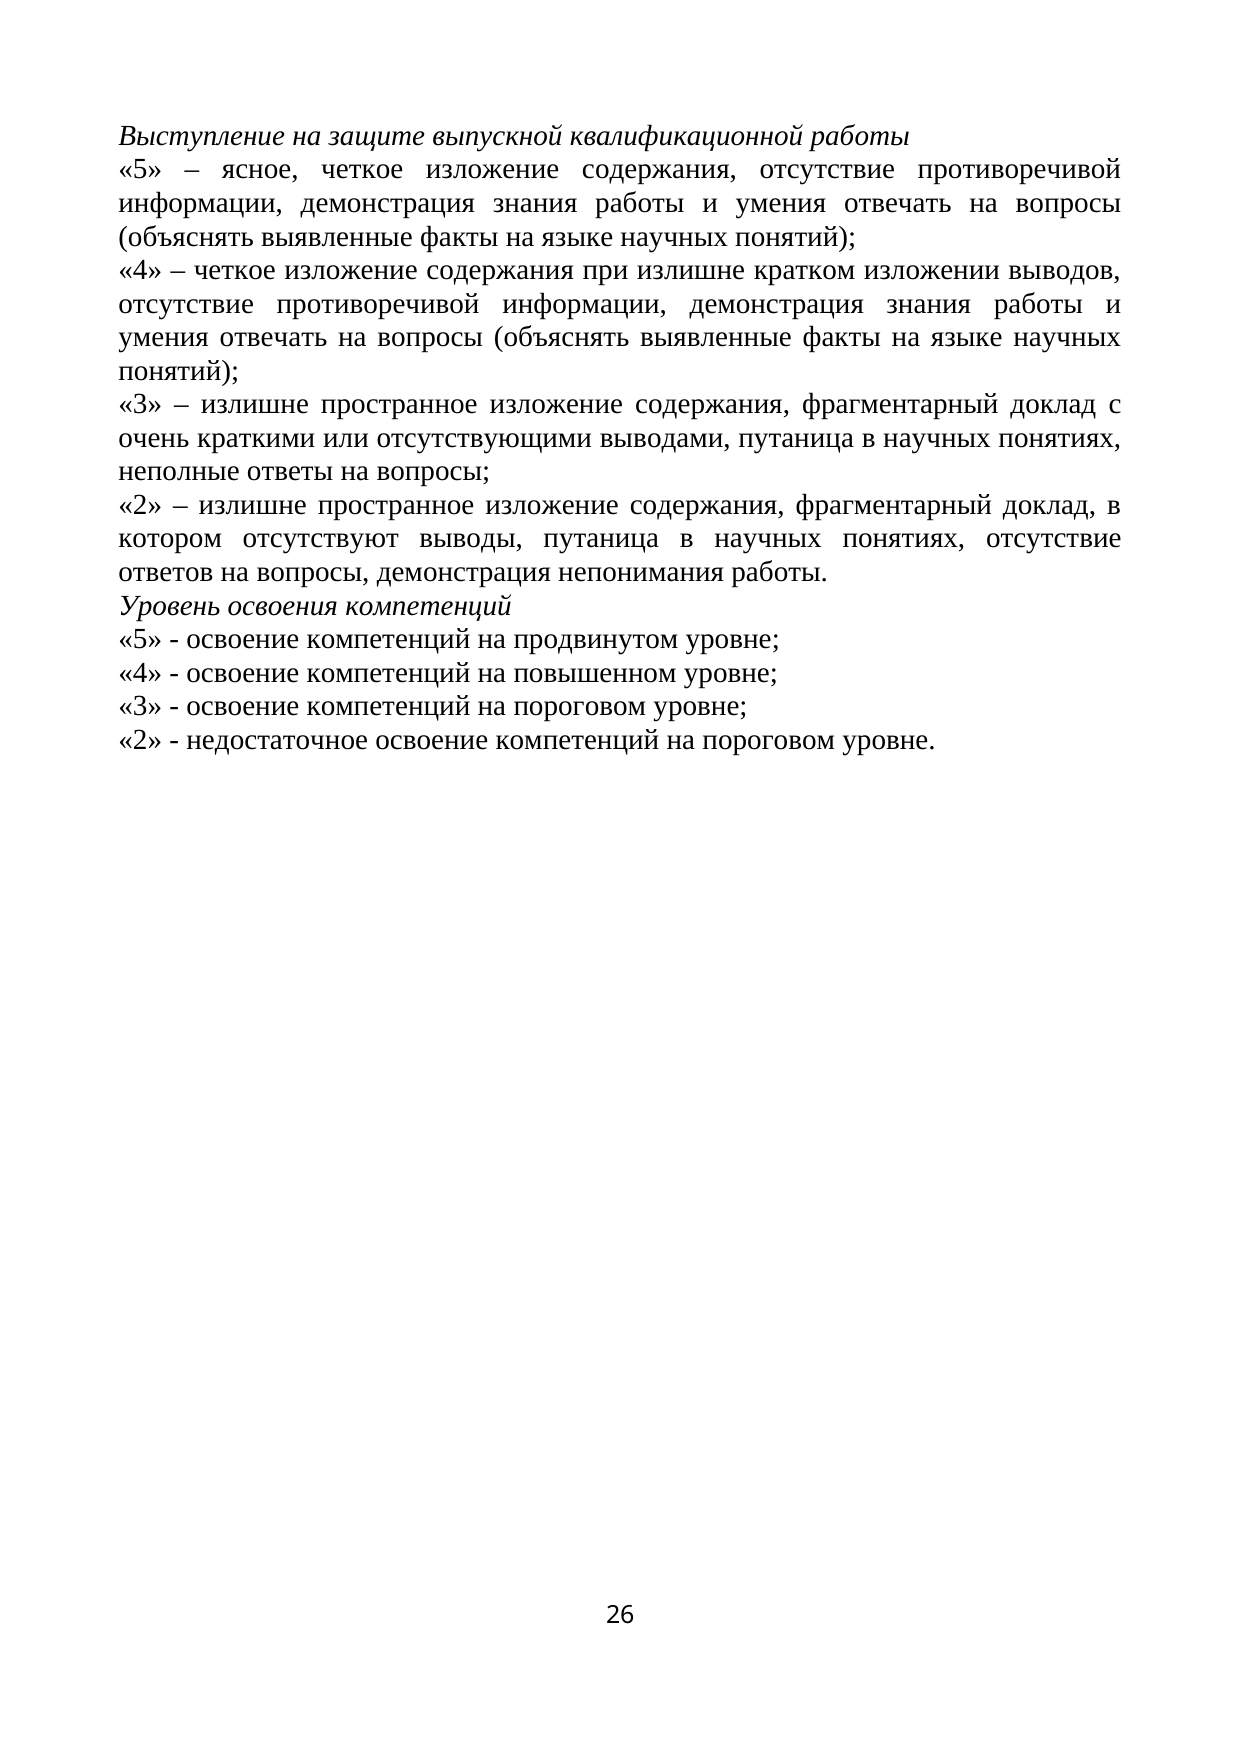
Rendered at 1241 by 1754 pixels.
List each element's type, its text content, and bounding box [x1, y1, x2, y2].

text Выступление на защите выпускной квалификационной работы [118, 118, 1122, 152]
text «5» – ясное, четкое изложение содержания, отсутствие противоречивой информации, демонстрация знания работы и умения отвечать на вопросы (объяснять выявленные факты на языке научных понятий); [118, 152, 1122, 252]
text «2» – излишне пространное изложение содержания, фрагментарный доклад, в котором отсутствуют выводы, путаница в научных понятиях, отсутствие ответов на вопросы, демонстрация непонимания работы. [118, 487, 1122, 588]
text «2» - недостаточное освоение компетенций на пороговом уровне. [118, 722, 1122, 755]
text «3» - освоение компетенций на пороговом уровне; [118, 688, 1122, 722]
text «5» - освоение компетенций на продвинутом уровне; [118, 621, 1122, 655]
text «4» – четкое изложение содержания при излишне кратком изложении выводов, отсутствие противоречивой информации, демонстрация знания работы и умения отвечать на вопросы (объяснять выявленные факты на языке научных понятий); [118, 252, 1122, 386]
text «3» – излишне пространное изложение содержания, фрагментарный доклад с очень краткими или отсутствующими выводами, путаница в научных понятиях, неполные ответы на вопросы; [118, 386, 1122, 487]
text Уровень освоения компетенций [118, 588, 1122, 621]
text «4» - освоение компетенций на повышенном уровне; [118, 655, 1122, 688]
